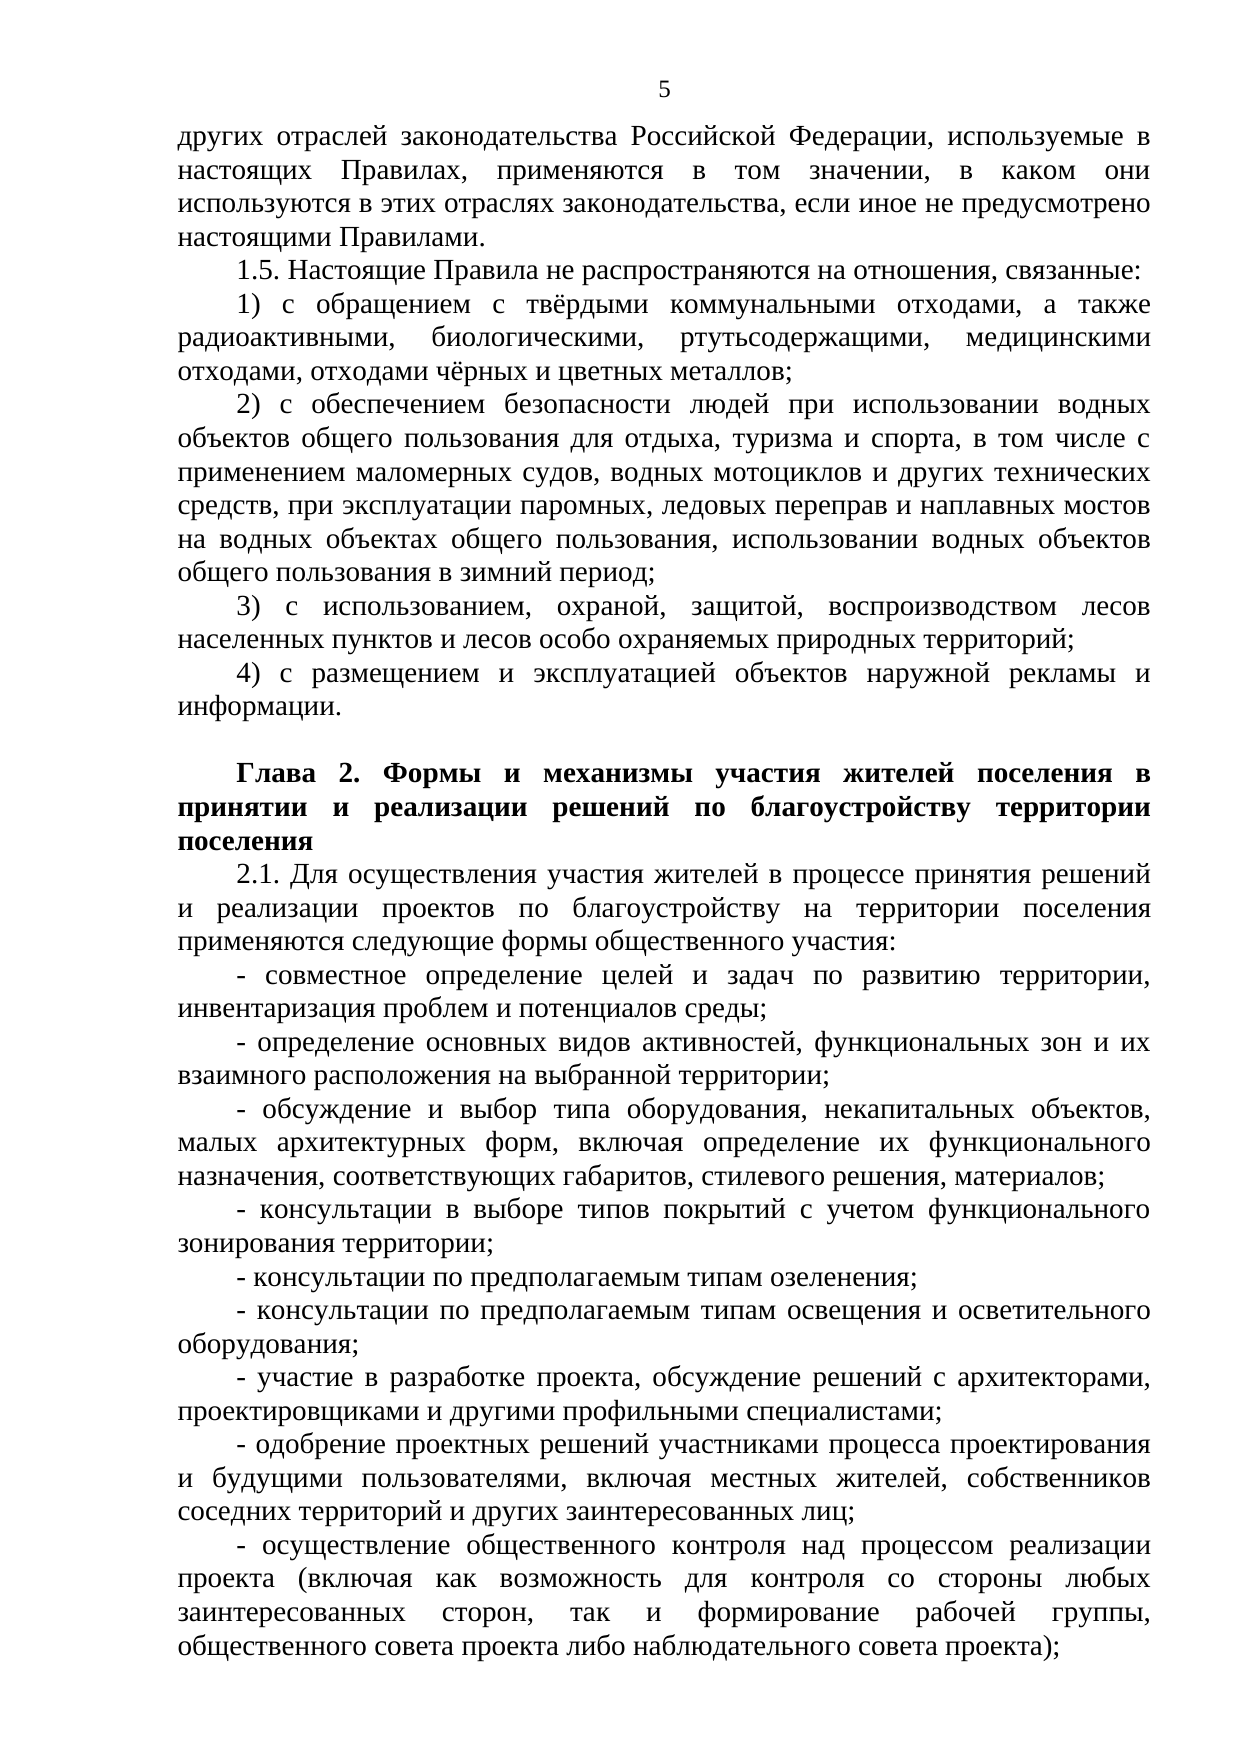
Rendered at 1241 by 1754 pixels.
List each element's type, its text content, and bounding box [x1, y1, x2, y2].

text - одобрение проектных решений участниками процесса проектирования и будущими пользователями, включая местных жителей, собственников соседних территорий и других заинтересованных лиц; [177, 1426, 1152, 1527]
text 1) с обращением с твёрдыми коммунальными отходами, а также радиоактивными, биологическими, ртутьсодержащими, медицинскими отходами, отходами чёрных и цветных металлов; [177, 286, 1152, 387]
text - участие в разработке проекта, обсуждение решений с архитекторами, проектировщиками и другими профильными специалистами; [177, 1359, 1152, 1426]
text 2.1. Для осуществления участия жителей в процессе принятия решений и реализации проектов по благоустройству на территории поселения применяются следующие формы общественного участия: [177, 856, 1152, 957]
text - консультации по предполагаемым типам освещения и осветительного оборудования; [177, 1292, 1152, 1359]
text 4) с размещением и эксплуатацией объектов наружной рекламы и информации. [177, 655, 1152, 722]
text - консультации по предполагаемым типам озеленения; [177, 1259, 1152, 1292]
text - обсуждение и выбор типа оборудования, некапитальных объектов, малых архитектурных форм, включая определение их функционального назначения, соответствующих габаритов, стилевого решения, материалов; [177, 1091, 1152, 1192]
text - консультации в выборе типов покрытий с учетом функционального зонирования территории; [177, 1192, 1152, 1259]
text - определение основных видов активностей, функциональных зон и их взаимного расположения на выбранной территории; [177, 1024, 1152, 1091]
text 2) с обеспечением безопасности людей при использовании водных объектов общего пользования для отдыха, туризма и спорта, в том числе с применением маломерных судов, водных мотоциклов и других технических средств, при эксплуатации паромных, ледовых переправ и наплавных мостов на водных объектах общего пользования, использовании водных объектов общего пользования в зимний период; [177, 387, 1152, 588]
text Глава 2. Формы и механизмы участия жителей поселения в принятии и реализации решений по благоустройству территории поселения [177, 756, 1152, 856]
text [177, 118, 1152, 252]
text - осуществление общественного контроля над процессом реализации проекта (включая как возможность для контроля со стороны любых заинтересованных сторон, так и формирование рабочей группы, общественного совета проекта либо наблюдательного совета проекта); [177, 1527, 1152, 1661]
text 1.5. Настоящие Правила не распространяются на отношения, связанные: [177, 252, 1152, 286]
text 3) с использованием, охраной, защитой, воспроизводством лесов населенных пунктов и лесов особо охраняемых природных территорий; [177, 588, 1152, 655]
text - совместное определение целей и задач по развитию территории, инвентаризация проблем и потенциалов среды; [177, 957, 1152, 1024]
